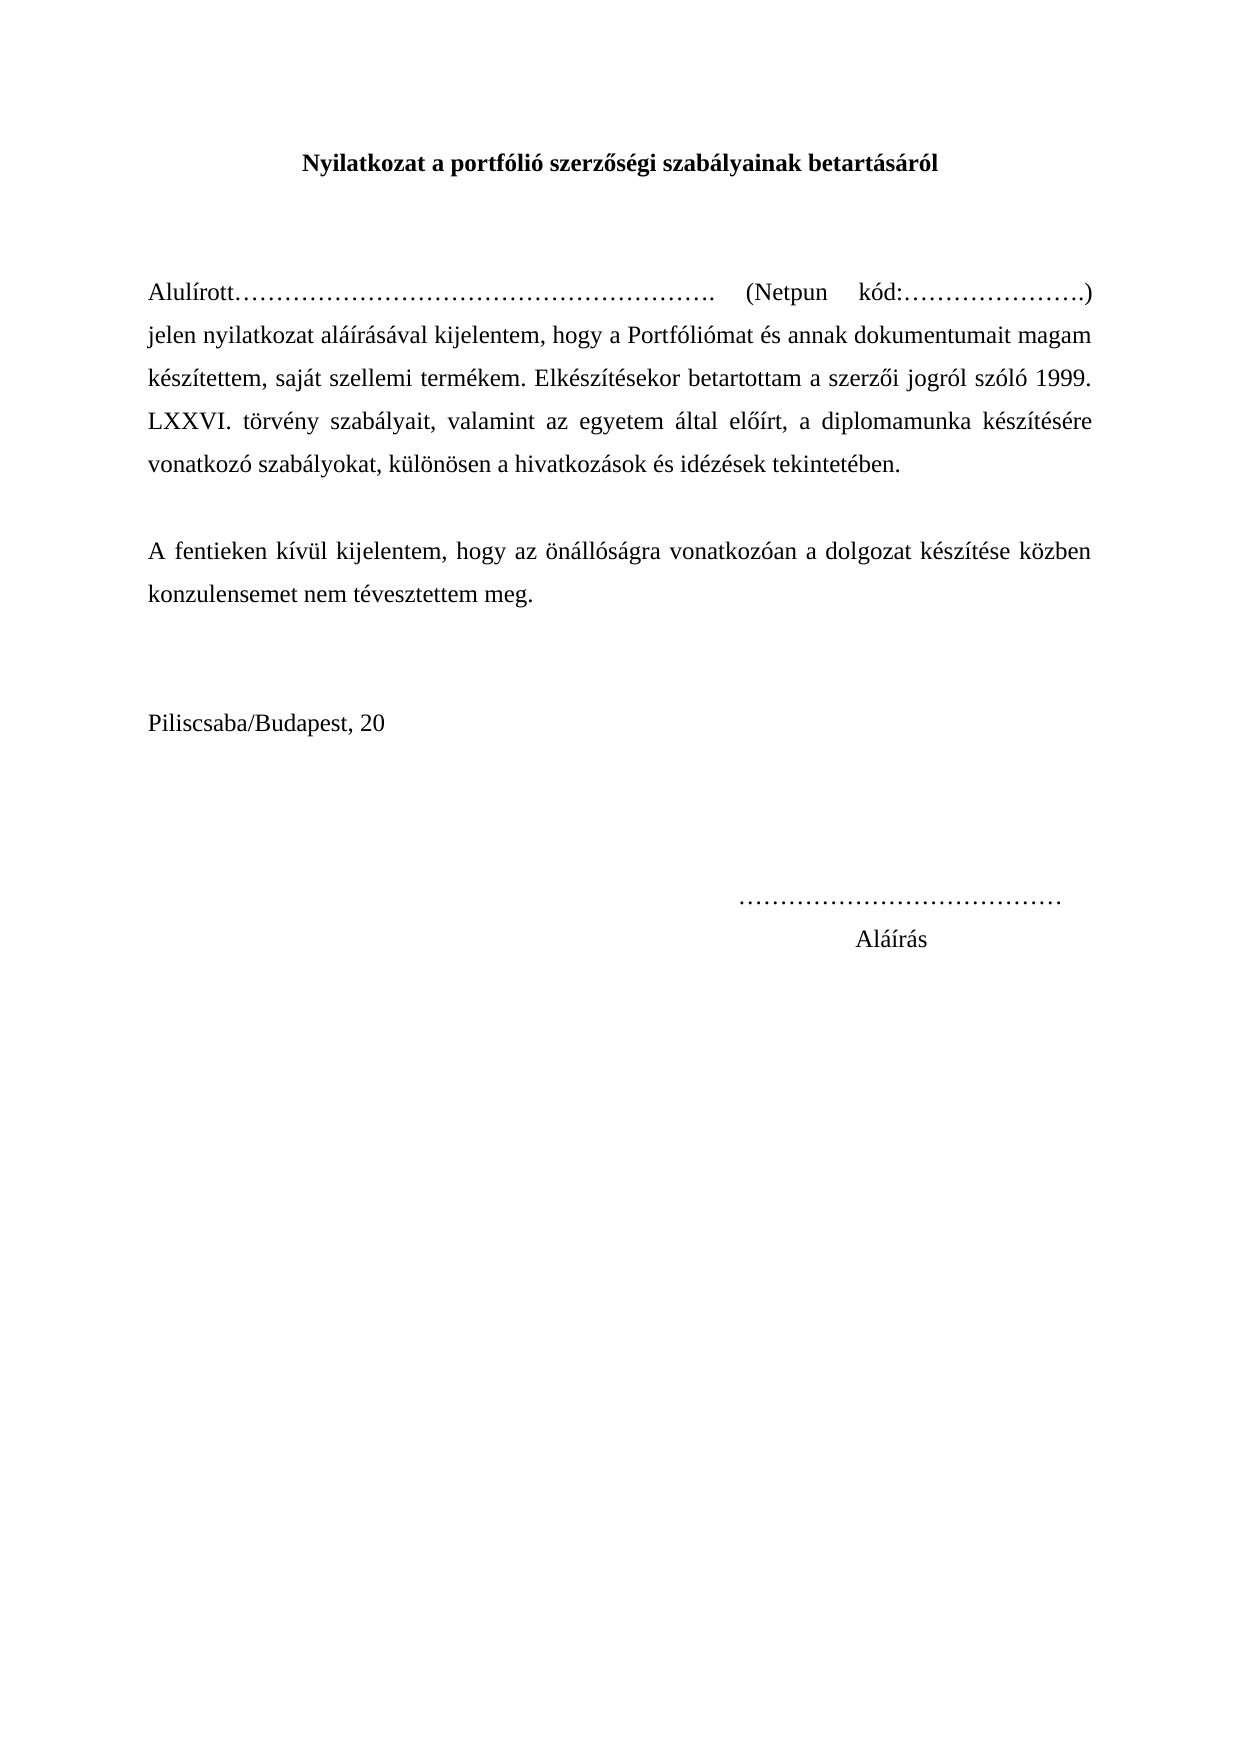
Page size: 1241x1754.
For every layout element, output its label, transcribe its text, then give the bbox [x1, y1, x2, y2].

text Aláírás [148, 924, 1093, 953]
text A fentieken kívül kijelentem, hogy az önállóságra vonatkozóan a dolgozat készítése közben konzulensemet nem tévesztettem meg. [148, 536, 1093, 608]
text Piliscsaba/Budapest, 20 [148, 708, 1093, 737]
text Nyilatkozat a portfólió szerzőségi szabályainak betartásáról [148, 148, 1093, 176]
text ………………………………… [148, 881, 1093, 909]
text Alulírott…………………………………………………. (Netpun kód:………………….) jelen nyilatkozat aláírásával kijelentem, hogy a Portfóliómat és annak dokumentumait magam készítettem, saját szellemi termékem. Elkészítésekor betartottam a szerzői jogról szóló 1999. LXXVI. törvény szabályait, valamint az egyetem által előírt, a diplomamunka készítésére vonatkozó szabályokat, különösen a hivatkozások és idézések tekintetében. [148, 277, 1093, 478]
